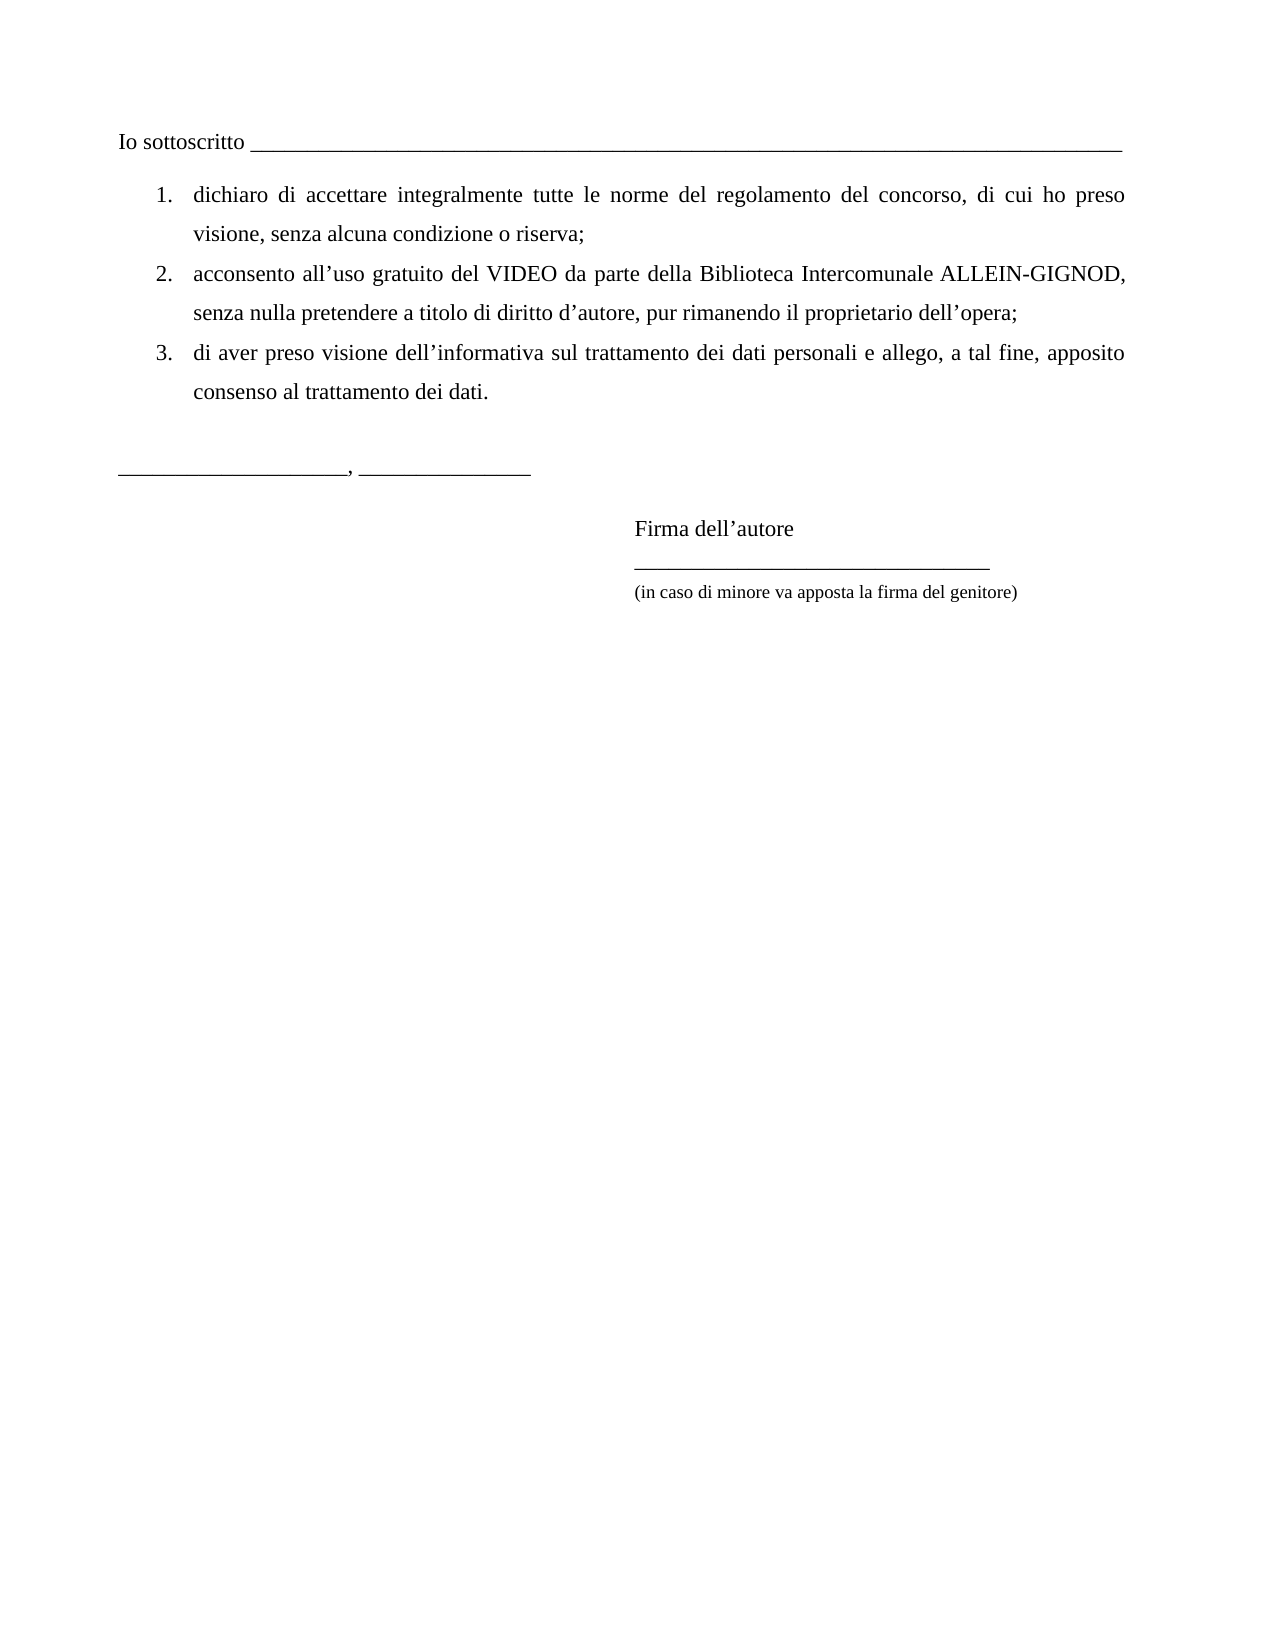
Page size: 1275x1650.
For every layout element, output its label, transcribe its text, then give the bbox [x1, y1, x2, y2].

list di aver preso visione dell’informativa sul trattamento dei dati personali e allego, a tal fine, apposito consenso al trattamento dei dati. [156, 339, 1127, 404]
list acconsento all’uso gratuito del VIDEO da parte della Biblioteca Intercomunale ALLEIN-GIGNOD, senza nulla pretendere a titolo di diritto d’autore, pur rimanendo il proprietario dell’opera; [156, 260, 1127, 326]
text Firma dell’autore _______________________________ [634, 511, 1127, 574]
text Io sottoscritto [118, 128, 1127, 154]
text ____________________, _______________ [118, 449, 1127, 480]
text (in caso di minore va apposta la firma del genitore) [634, 574, 1127, 605]
list dichiaro di accettare integralmente tutte le norme del regolamento del concorso, di cui ho preso visione, senza alcuna condizione o riserva; [156, 181, 1127, 247]
